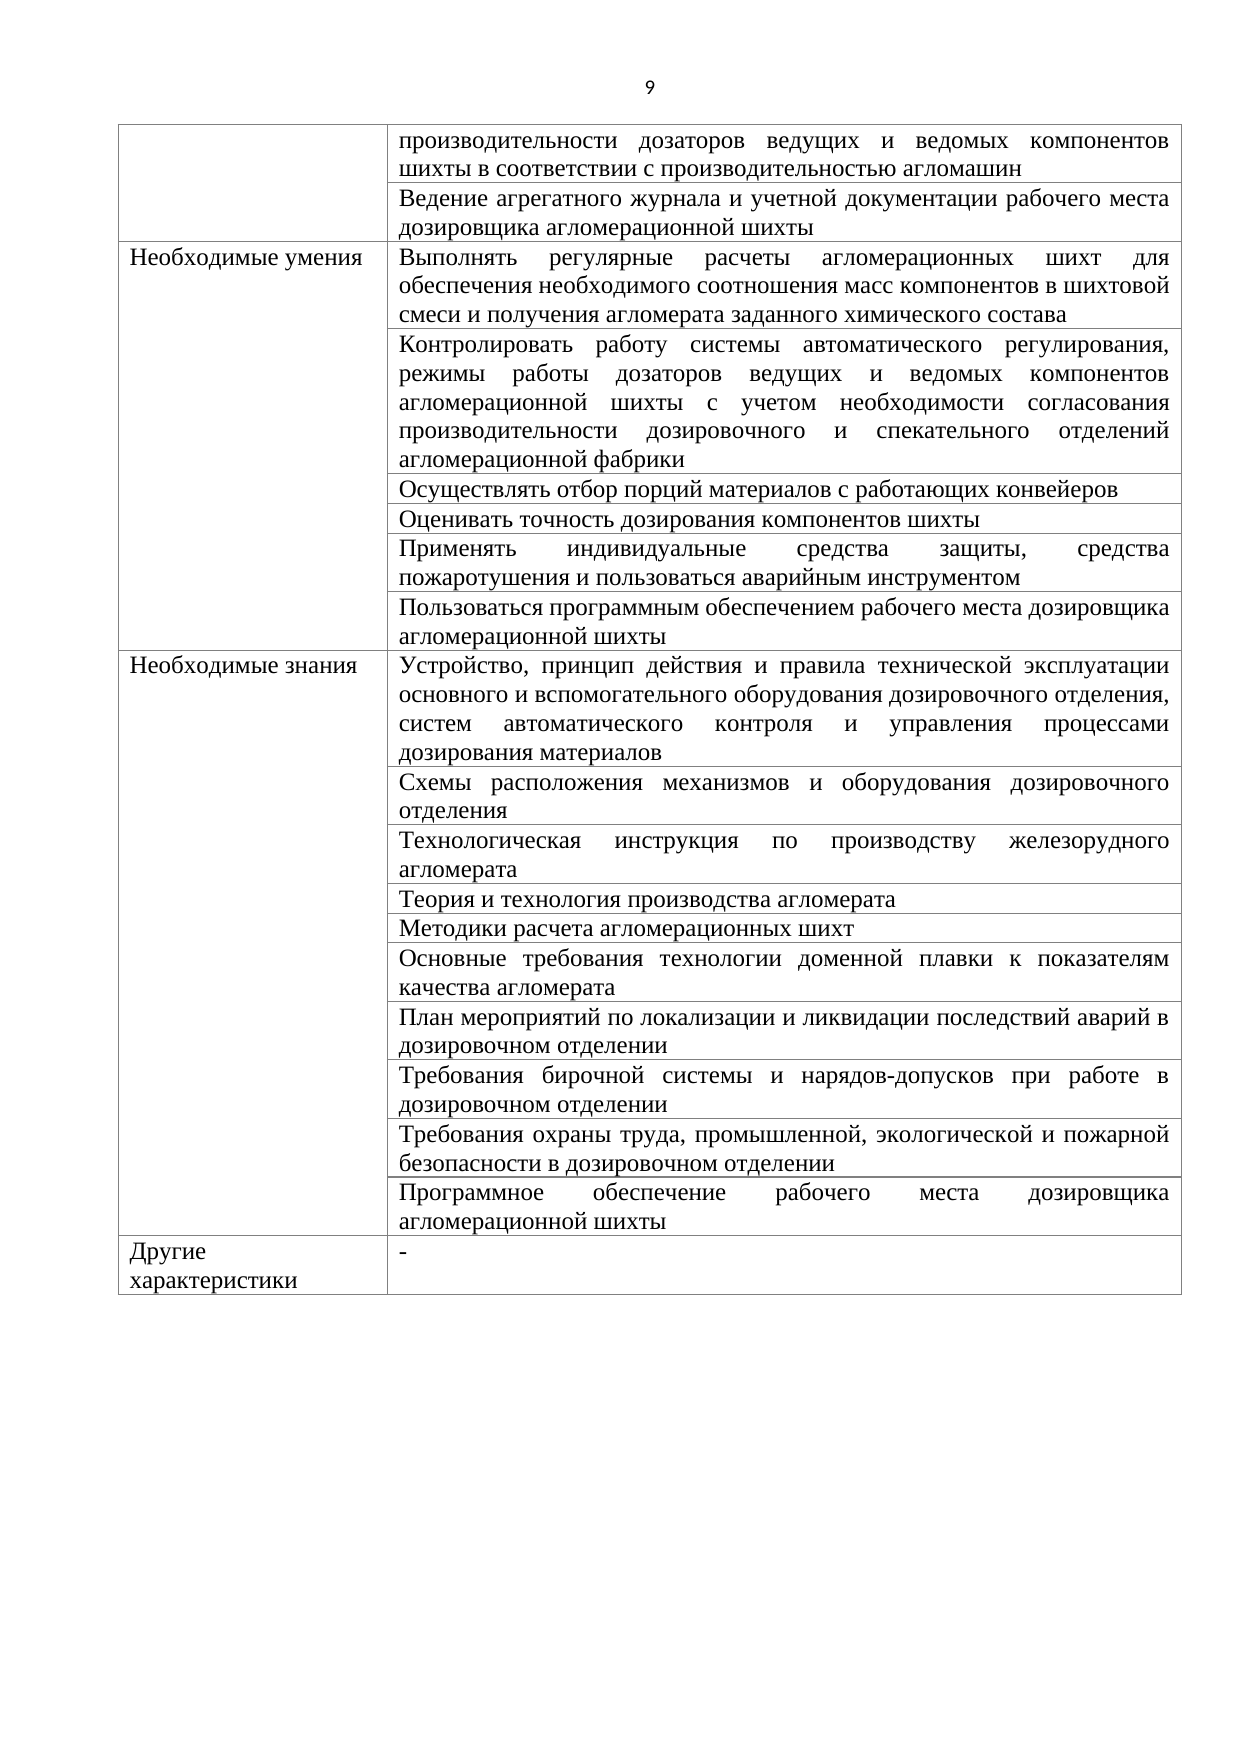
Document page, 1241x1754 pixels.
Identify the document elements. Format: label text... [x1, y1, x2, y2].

table_cell Основные требования технологии доменной плавки к показателям качества агломерата [388, 943, 1181, 1001]
table_cell Пользоваться программным обеспечением рабочего места дозировщика агломерационной шихты [388, 592, 1181, 649]
table_cell Оценивать точность дозирования компонентов шихты [388, 504, 1181, 532]
table_cell Необходимые умения [119, 242, 387, 649]
table_cell Устройство, принцип действия и правила технической эксплуатации основного и вспомогательного оборудования дозировочного отделения, систем автоматического контроля и управления процессами дозирования материалов [388, 651, 1181, 766]
table_cell Выполнять регулярные расчеты агломерационных шихт для обеспечения необходимого соотношения масс компонентов в шихтовой смеси и получения агломерата заданного химического состава [388, 242, 1181, 328]
table_cell Методики расчета агломерационных шихт [388, 914, 1181, 942]
table_cell Требования бирочной системы и нарядов-допусков при работе в дозировочном отделении [388, 1060, 1181, 1118]
table_cell Необходимые знания [119, 651, 387, 1235]
table_cell Схемы расположения механизмов и оборудования дозировочного отделения [388, 767, 1181, 824]
table_cell - [388, 1236, 1181, 1293]
table_cell Ведение агрегатного журнала и учетной документации рабочего места дозировщика агломерационной шихты [388, 183, 1181, 241]
table_cell Требования охраны труда, промышленной, экологической и пожарной безопасности в дозировочном отделении [388, 1119, 1181, 1176]
table_cell Осуществлять отбор порций материалов с работающих конвейеров [388, 474, 1181, 503]
table_cell Теория и технология производства агломерата [388, 884, 1181, 912]
table_cell Применять индивидуальные средства защиты, средства пожаротушения и пользоваться аварийным инструментом [388, 534, 1181, 591]
table_cell План мероприятий по локализации и ликвидации последствий аварий в дозировочном отделении [388, 1002, 1181, 1059]
table_cell Другие характеристики [119, 1236, 387, 1293]
table_cell Программное обеспечение рабочего места дозировщика агломерационной шихты [388, 1178, 1181, 1235]
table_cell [388, 125, 1181, 182]
table_cell Технологическая инструкция по производству железорудного агломерата [388, 825, 1181, 883]
table_cell Контролировать работу системы автоматического регулирования, режимы работы дозаторов ведущих и ведомых компонентов агломерационной шихты с учетом необходимости согласования производительности дозировочного и спекательного отделений агломерационной фабрики [388, 329, 1181, 473]
